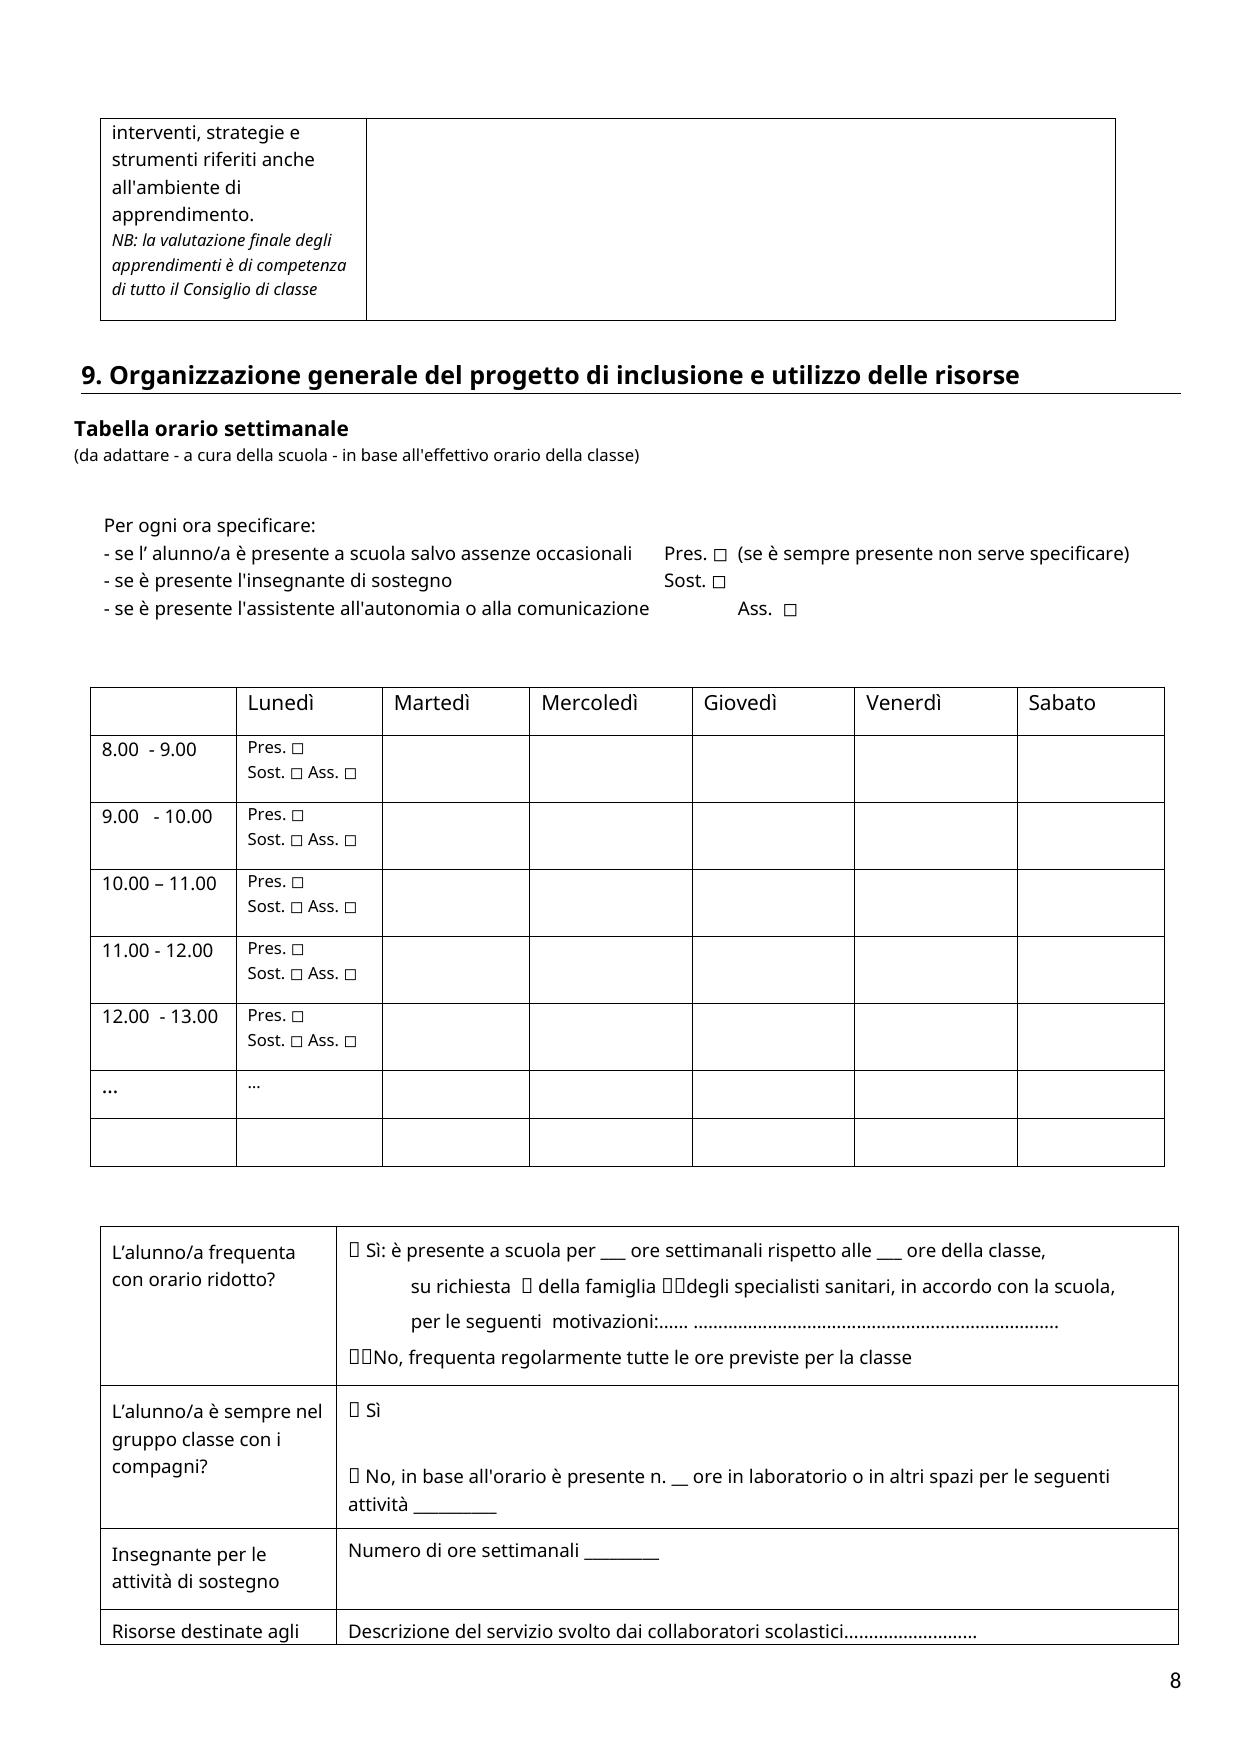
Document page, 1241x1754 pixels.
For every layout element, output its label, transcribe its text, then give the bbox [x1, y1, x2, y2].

table_cell [383, 1071, 529, 1118]
table_cell [693, 1071, 854, 1118]
table_cell [855, 736, 1017, 802]
table_header Giovedì [693, 688, 854, 735]
table_cell [693, 736, 854, 802]
table_cell [1018, 736, 1164, 802]
table_cell [530, 870, 692, 936]
table_header Mercoledì [530, 688, 692, 735]
table_cell [855, 870, 1017, 936]
table_cell [383, 736, 529, 802]
table_cell [1018, 870, 1164, 936]
table_cell [383, 803, 529, 869]
table_cell [530, 803, 692, 869]
table_cell [1018, 937, 1164, 1003]
table_cell [1018, 1004, 1164, 1070]
table_cell [855, 937, 1017, 1003]
table_cell Pres. ◻ Sost. ◻ Ass. ◻ [237, 870, 382, 936]
table_header Venerdì [855, 688, 1017, 735]
table_cell [693, 937, 854, 1003]
table_cell Pres. ◻ Sost. ◻ Ass. ◻ [237, 803, 382, 869]
table_cell [1018, 1071, 1164, 1118]
text - se è presente l'assistente all'autonomia o alla comunicazione Ass. ◻ [103, 595, 1181, 621]
table_header [91, 688, 236, 735]
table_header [101, 119, 366, 319]
table_cell Pres. ◻ Sost. ◻ Ass. ◻ [237, 1004, 382, 1070]
table_cell [383, 1119, 529, 1166]
table_cell [693, 803, 854, 869]
table_cell [1018, 1119, 1164, 1166]
table_cell [237, 1119, 382, 1166]
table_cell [101, 1610, 336, 1643]
table_cell [693, 870, 854, 936]
table_cell [855, 1119, 1017, 1166]
table_header  Sì: è presente a scuola per ___ ore settimanali rispetto alle ___ ore della classe, su richiesta  della famiglia degli specialisti sanitari, in accordo con la scuola, per le seguenti motivazioni:…… ……………………………………………………………….. No, frequenta regolarmente tutte le ore previste per la classe [337, 1227, 1178, 1385]
table_cell [855, 1004, 1017, 1070]
table_cell [383, 937, 529, 1003]
table_cell [530, 937, 692, 1003]
table_header Martedì [383, 688, 529, 735]
table_cell [530, 1071, 692, 1118]
table_cell L’alunno/a è sempre nel gruppo classe con i compagni? [101, 1386, 336, 1527]
table_header [367, 119, 1115, 319]
table_cell [693, 1004, 854, 1070]
table_cell Insegnante per le attività di sostegno [101, 1529, 336, 1609]
table_cell Pres. ◻ Sost. ◻ Ass. ◻ [237, 937, 382, 1003]
text Tabella orario settimanale (da adattare - a cura della scuola - in base all'effettivo orario della classe) [74, 414, 1181, 467]
table_cell [1018, 803, 1164, 869]
table_cell Pres. ◻ Sost. ◻ Ass. ◻ [237, 736, 382, 802]
table_cell 12.00 - 13.00 [91, 1004, 236, 1070]
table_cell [337, 1610, 1178, 1643]
subtitle 9. Organizzazione generale del progetto di inclusione e utilizzo delle risorse [81, 357, 1181, 393]
table_cell [530, 1004, 692, 1070]
table_header L’alunno/a frequenta con orario ridotto? [101, 1227, 336, 1385]
table_cell [693, 1119, 854, 1166]
table_cell [530, 1119, 692, 1166]
table_cell [530, 736, 692, 802]
table_cell 9.00 - 10.00 [91, 803, 236, 869]
table_cell Numero di ore settimanali _________ [337, 1529, 1178, 1609]
table_cell 11.00 - 12.00 [91, 937, 236, 1003]
table_header Sabato [1018, 688, 1164, 735]
table_cell 10.00 – 11.00 [91, 870, 236, 936]
text Per ogni ora specificare: - se l’ alunno/a è presente a scuola salvo assenze occasionali Pres. ◻ (se è sempre presente non serve specificare) - se è presente l'insegnante di sostegno Sost. ◻ [103, 513, 1181, 593]
table_cell [855, 1071, 1017, 1118]
table_cell 8.00 - 9.00 [91, 736, 236, 802]
table_cell  Sì  No, in base all'orario è presente n. __ ore in laboratorio o in altri spazi per le seguenti attività __________ [337, 1386, 1178, 1527]
table_cell … [91, 1071, 236, 1118]
table_cell [91, 1119, 236, 1166]
table_cell … [237, 1071, 382, 1118]
table_cell [383, 870, 529, 936]
table_cell [855, 803, 1017, 869]
table_header Lunedì [237, 688, 382, 735]
table_cell [383, 1004, 529, 1070]
